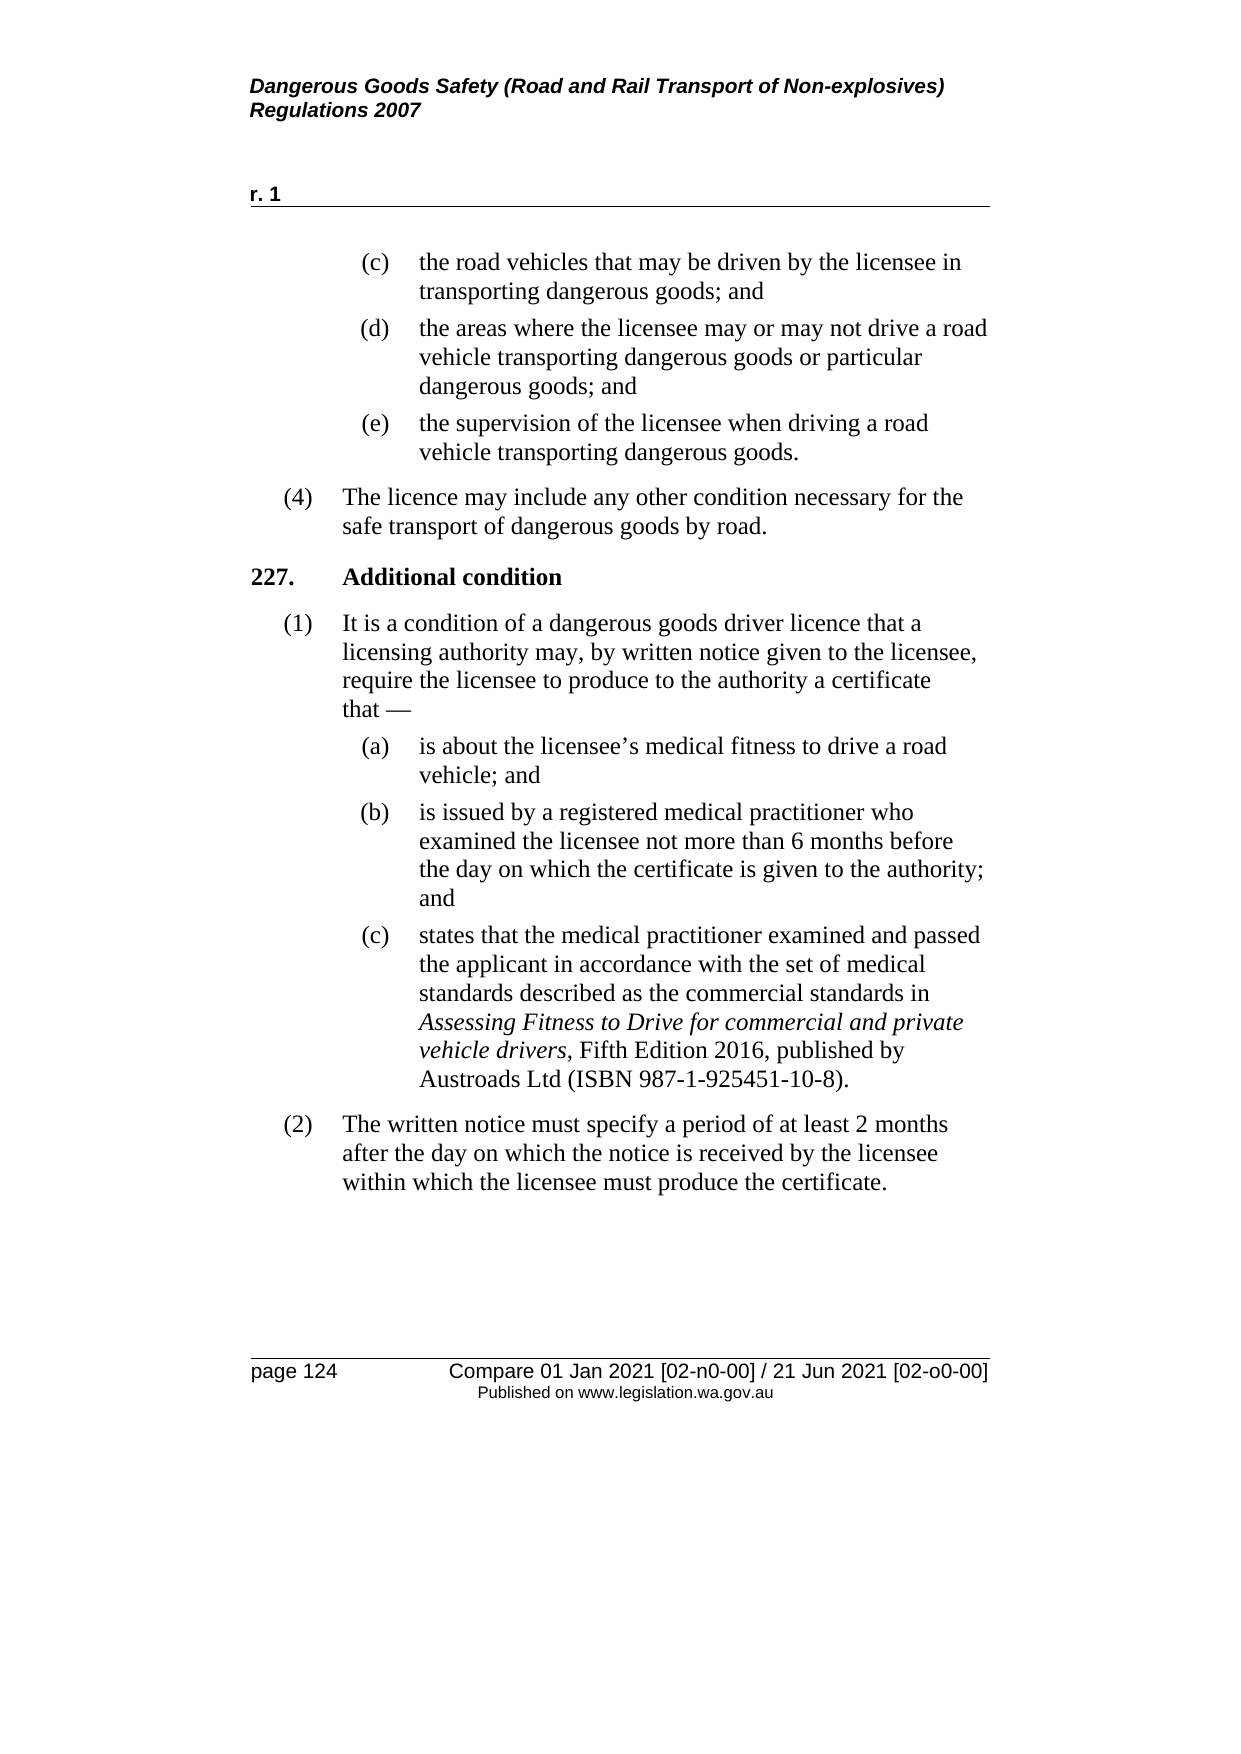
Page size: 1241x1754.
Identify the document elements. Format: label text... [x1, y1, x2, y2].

text (1) It is a condition of a dangerous goods driver licence that a licensing authority may, by written notice given to the licensee, require the licensee to produce to the authority a certificate that — [251, 608, 990, 723]
text (4) The licence may include any other condition necessary for the safe transport of dangerous goods by road. [251, 482, 990, 539]
text (d) the areas where the licensee may or may not drive a road vehicle transporting dangerous goods or particular dangerous goods; and [251, 313, 990, 399]
text (e) the supervision of the licensee when driving a road vehicle transporting dangerous goods. [251, 408, 990, 465]
text (b) is issued by a registered medical practitioner who examined the licensee not more than 6 months before the day on which the certificate is given to the authority; and [251, 797, 990, 912]
text (2) The written notice must specify a period of at least 2 months after the day on which the notice is received by the licensee within which the licensee must produce the certificate. [251, 1109, 990, 1196]
text (a) is about the licensee’s medical fitness to drive a road vehicle; and [251, 731, 990, 789]
text (c) states that the medical practitioner examined and passed the applicant in accordance with the set of medical standards described as the commercial standards in Assessing Fitness to Drive for commercial and private vehicle drivers, Fifth Edition 2016, published by Austroads Ltd (ISBN 987-1-925451-10-8). [251, 920, 990, 1093]
text (c) the road vehicles that may be driven by the licensee in transporting dangerous goods; and [251, 247, 990, 305]
subtitle 227. Additional condition [251, 562, 990, 591]
